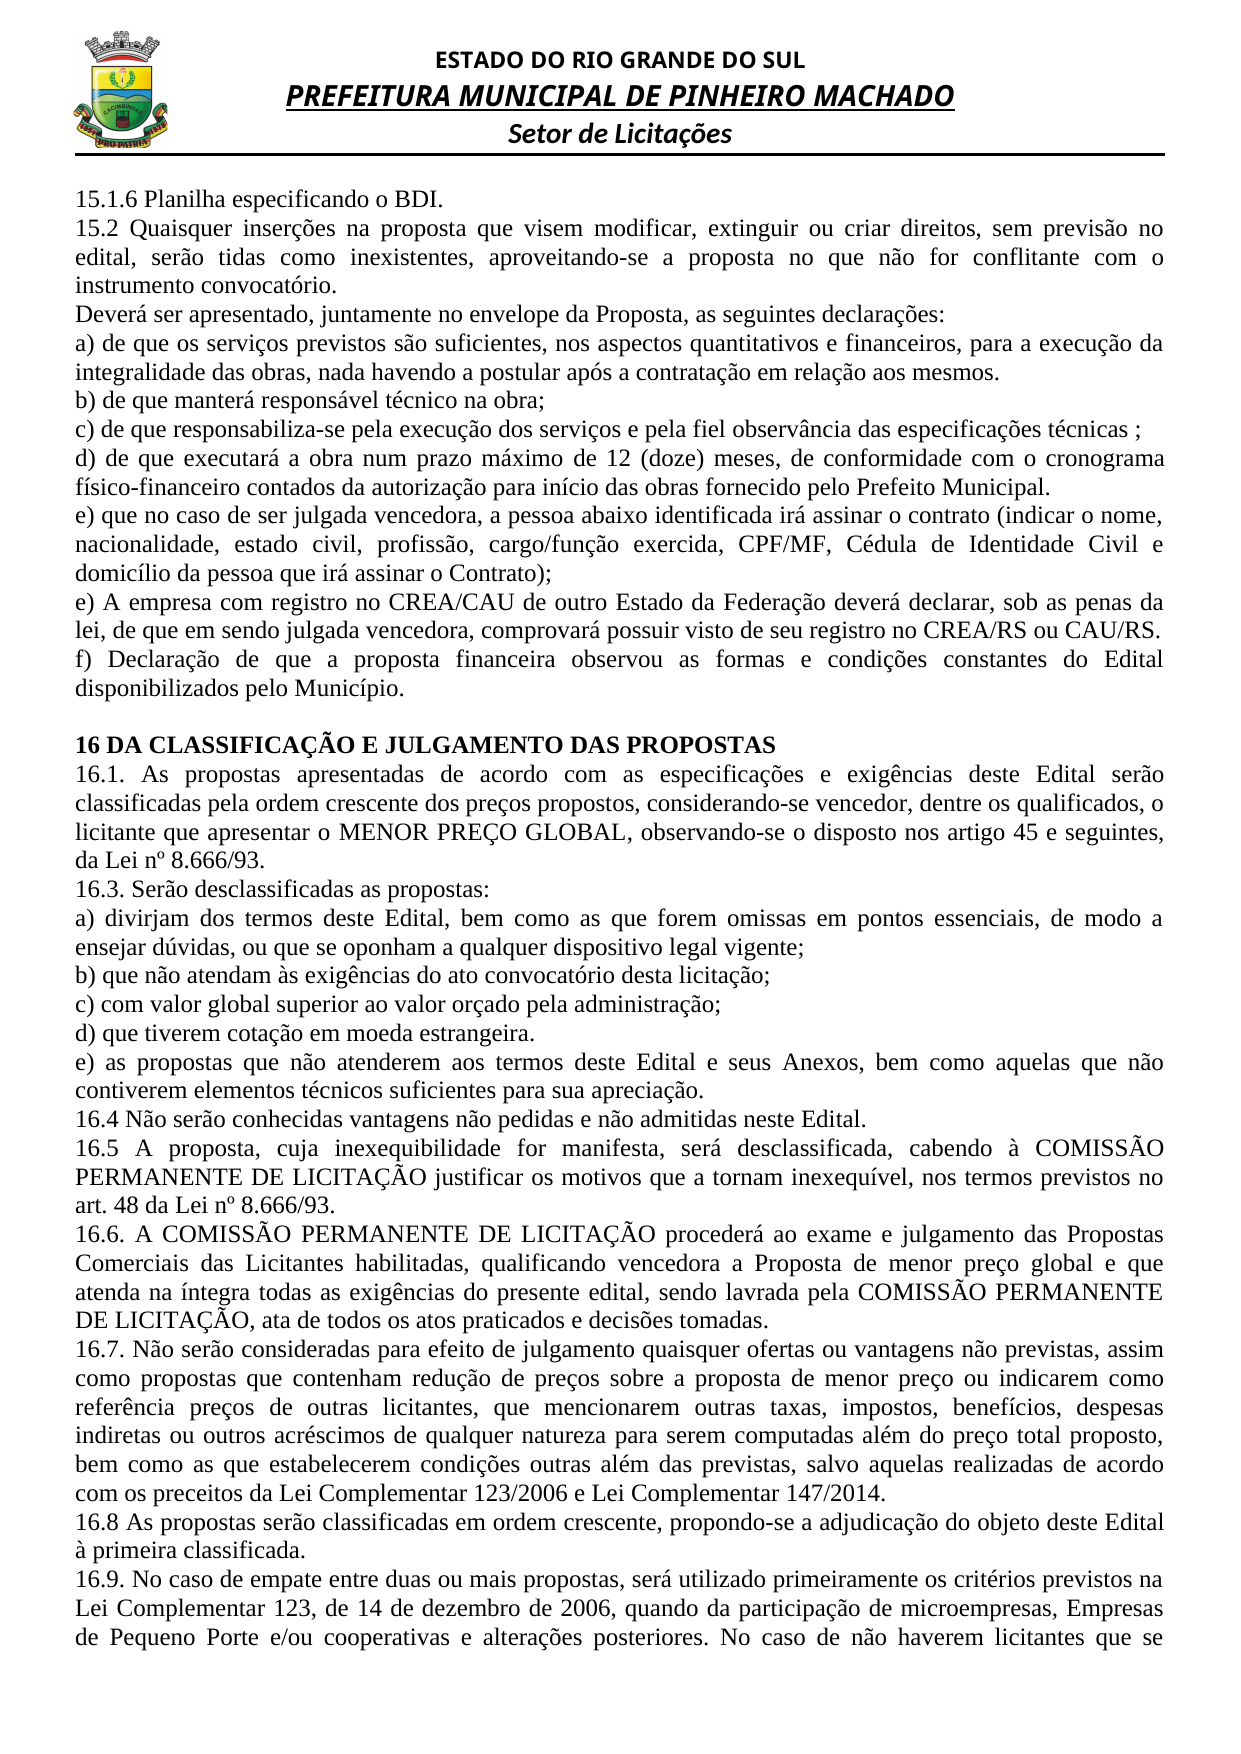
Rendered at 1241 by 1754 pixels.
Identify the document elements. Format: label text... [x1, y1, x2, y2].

text 16.1. As propostas apresentadas de acordo com as especificações e exigências deste Edital serão classificadas pela ordem crescente dos preços propostos, considerando-se vencedor, dentre os qualificados, o licitante que apresentar o MENOR PREÇO GLOBAL, observando-se o disposto nos artigo 45 e seguintes, da Lei nº 8.666/93. [75, 759, 1165, 874]
picture [73, 31, 168, 148]
text 16 DA CLASSIFICAÇÃO E JULGAMENTO DAS PROPOSTAS [75, 730, 1165, 759]
text a) de que os serviços previstos são suficientes, nos aspectos quantitativos e financeiros, para a execução da integralidade das obras, nada havendo a postular após a contratação em relação aos mesmos. [75, 328, 1165, 385]
text 16.5 A proposta, cuja inexequibilidade for manifesta, será desclassificada, cabendo à COMISSÃO PERMANENTE DE LICITAÇÃO justificar os motivos que a tornam inexequível, nos termos previstos no art. 48 da Lei nº 8.666/93. [75, 1133, 1165, 1219]
text a) divirjam dos termos deste Edital, bem como as que forem omissas em pontos essenciais, de modo a ensejar dúvidas, ou que se oponham a qualquer dispositivo legal vigente; [75, 903, 1165, 960]
text c) de que responsabiliza-se pela execução dos serviços e pela fiel observância das especificações técnicas ; [75, 414, 1165, 443]
text 16.7. Não serão consideradas para efeito de julgamento quaisquer ofertas ou vantagens não previstas, assim como propostas que contenham redução de preços sobre a proposta de menor preço ou indicarem como referência preços de outras licitantes, que mencionarem outras taxas, impostos, benefícios, despesas indiretas ou outros acréscimos de qualquer natureza para serem computadas além do preço total proposto, bem como as que estabelecerem condições outras além das previstas, salvo aquelas realizadas de acordo com os preceitos da Lei Complementar 123/2006 e Lei Complementar 147/2014. [75, 1334, 1165, 1507]
text Deverá ser apresentado, juntamente no envelope da Proposta, as seguintes declarações: [75, 299, 1165, 328]
text 16.4 Não serão conhecidas vantagens não pedidas e não admitidas neste Edital. [75, 1104, 1165, 1133]
text e) que no caso de ser julgada vencedora, a pessoa abaixo identificada irá assinar o contrato (indicar o nome, nacionalidade, estado civil, profissão, cargo/função exercida, CPF/MF, Cédula de Identidade Civil e domicílio da pessoa que irá assinar o Contrato); [75, 500, 1165, 587]
text d) de que executará a obra num prazo máximo de 12 (doze) meses, de conformidade com o cronograma físico-financeiro contados da autorização para início das obras fornecido pelo Prefeito Municipal. [75, 443, 1165, 500]
text 16.6. A COMISSÃO PERMANENTE DE LICITAÇÃO procederá ao exame e julgamento das Propostas Comerciais das Licitantes habilitadas, qualificando vencedora a Proposta de menor preço global e que atenda na íntegra todas as exigências do presente edital, sendo lavrada pela COMISSÃO PERMANENTE DE LICITAÇÃO, ata de todos os atos praticados e decisões tomadas. [75, 1219, 1165, 1334]
text b) de que manterá responsável técnico na obra; [75, 385, 1165, 414]
text e) as propostas que não atenderem aos termos deste Edital e seus Anexos, bem como aquelas que não contiverem elementos técnicos suficientes para sua apreciação. [75, 1047, 1165, 1104]
text 15.1.6 Planilha especificando o BDI. [75, 184, 1165, 213]
text c) com valor global superior ao valor orçado pela administração; [75, 989, 1165, 1018]
text b) que não atendam às exigências do ato convocatório desta licitação; [75, 960, 1165, 989]
text 15.2 Quaisquer inserções na proposta que visem modificar, extinguir ou criar direitos, sem previsão no edital, serão tidas como inexistentes, aproveitando-se a proposta no que não for conflitante com o instrumento convocatório. [75, 213, 1165, 299]
text d) que tiverem cotação em moeda estrangeira. [75, 1018, 1165, 1047]
text e) A empresa com registro no CREA/CAU de outro Estado da Federação deverá declarar, sob as penas da lei, de que em sendo julgada vencedora, comprovará possuir visto de seu registro no CREA/RS ou CAU/RS. [75, 587, 1165, 644]
text 16.8 As propostas serão classificadas em ordem crescente, propondo-se a adjudicação do objeto deste Edital à primeira classificada. [75, 1507, 1165, 1564]
text 16.3. Serão desclassificadas as propostas: [75, 874, 1165, 903]
text f) Declaração de que a proposta financeira observou as formas e condições constantes do Edital disponibilizados pelo Município. [75, 644, 1165, 702]
